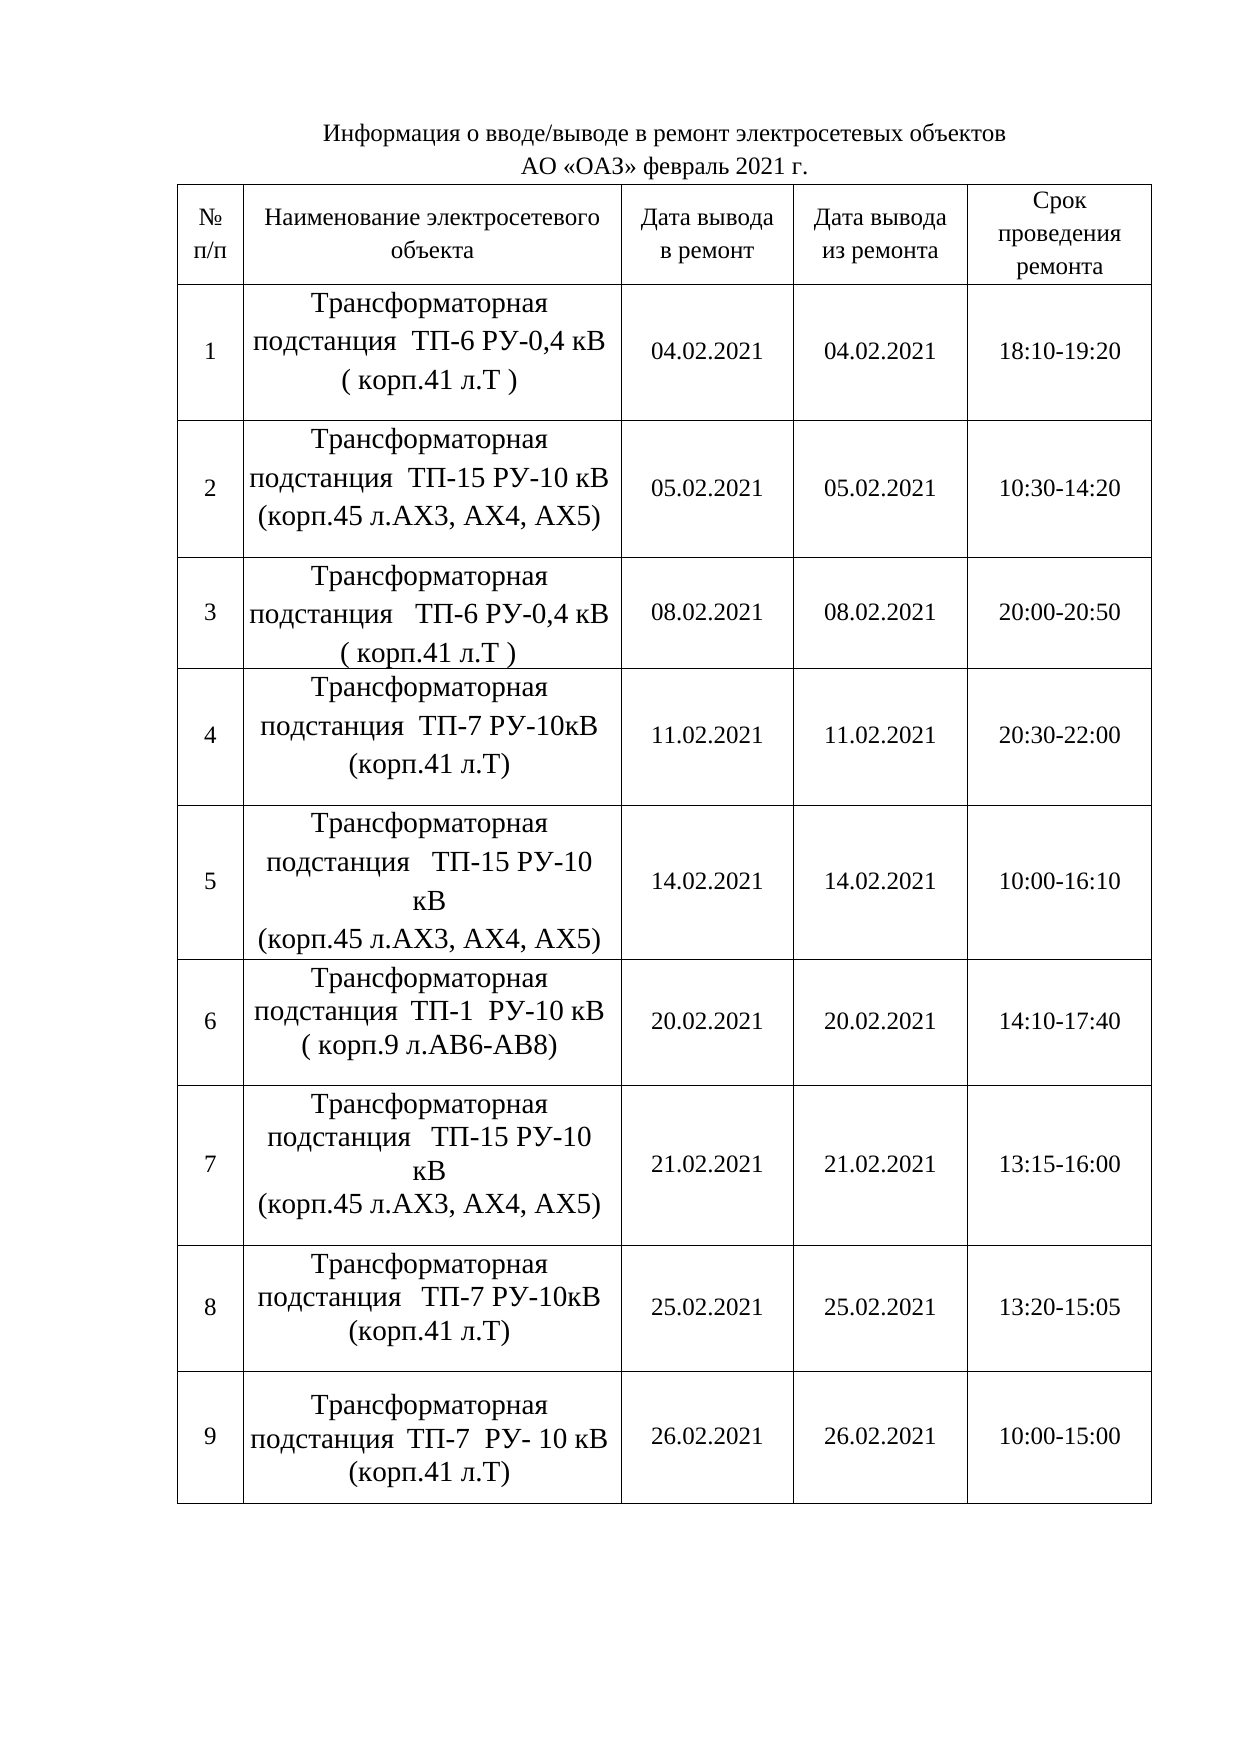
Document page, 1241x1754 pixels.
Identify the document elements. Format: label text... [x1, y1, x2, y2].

table_cell 21.02.2021 [794, 1086, 967, 1245]
table_cell 11.02.2021 [622, 669, 793, 804]
table_cell 4 [178, 669, 243, 804]
table_cell 13:15-16:00 [968, 1086, 1151, 1245]
table_cell 25.02.2021 [622, 1246, 793, 1371]
table_cell Трансформаторная подстанция ТП-6 РУ-0,4 кВ ( корп.41 л.Т ) [244, 285, 621, 420]
table_header № п/п [178, 185, 243, 284]
table_cell 08.02.2021 [794, 558, 967, 668]
table_cell 8 [178, 1246, 243, 1371]
text Информация о вводе/выводе в ремонт электросетевых объектов [177, 118, 1152, 147]
table_cell 20.02.2021 [622, 960, 793, 1085]
table_cell 9 [178, 1372, 243, 1503]
table_cell 11.02.2021 [794, 669, 967, 804]
table_cell 25.02.2021 [794, 1246, 967, 1371]
table_cell Трансформаторная подстанция ТП-7 РУ-10кВ (корп.41 л.Т) [244, 669, 621, 804]
table_cell 18:10-19:20 [968, 285, 1151, 420]
table_cell 04.02.2021 [794, 285, 967, 420]
table_cell Трансформаторная подстанция ТП-15 РУ-10 кВ (корп.45 л.АХ3, АХ4, АХ5) [244, 421, 621, 557]
table_cell Трансформаторная подстанция ТП-6 РУ-0,4 кВ ( корп.41 л.Т ) [244, 558, 621, 668]
table_cell 6 [178, 960, 243, 1085]
table_cell 20.02.2021 [794, 960, 967, 1085]
table_cell 14.02.2021 [622, 806, 793, 959]
table_cell 5 [178, 806, 243, 959]
table_cell 05.02.2021 [794, 421, 967, 557]
table_cell 26.02.2021 [794, 1372, 967, 1503]
table_cell 7 [178, 1086, 243, 1245]
table_cell Трансформаторная подстанция ТП-15 РУ-10 кВ (корп.45 л.АХ3, АХ4, АХ5) [244, 806, 621, 959]
table_header Дата вывода в ремонт [622, 185, 793, 284]
table_header Срок проведения ремонта [968, 185, 1151, 284]
table_cell Трансформаторная подстанция ТП-7 РУ- 10 кВ (корп.41 л.Т) [244, 1372, 621, 1503]
table_header Дата вывода из ремонта [794, 185, 967, 284]
table_cell Трансформаторная подстанция ТП-15 РУ-10 кВ (корп.45 л.АХ3, АХ4, АХ5) [244, 1086, 621, 1245]
table_cell 10:30-14:20 [968, 421, 1151, 557]
table_cell 3 [178, 558, 243, 668]
table_cell 05.02.2021 [622, 421, 793, 557]
table_cell 2 [178, 421, 243, 557]
table_cell 08.02.2021 [622, 558, 793, 668]
table_cell 14.02.2021 [794, 806, 967, 959]
table_cell 10:00-15:00 [968, 1372, 1151, 1503]
table_cell 14:10-17:40 [968, 960, 1151, 1085]
table_cell Трансформаторная подстанция ТП-1 РУ-10 кВ ( корп.9 л.АВ6-АВ8) [244, 960, 621, 1085]
table_cell 26.02.2021 [622, 1372, 793, 1503]
table_cell 1 [178, 285, 243, 420]
table_header Наименование электросетевого объекта [244, 185, 621, 284]
table_cell 20:00-20:50 [968, 558, 1151, 668]
table_cell 20:30-22:00 [968, 669, 1151, 804]
table_cell 21.02.2021 [622, 1086, 793, 1245]
table_cell 04.02.2021 [622, 285, 793, 420]
table_cell 10:00-16:10 [968, 806, 1151, 959]
table_cell 13:20-15:05 [968, 1246, 1151, 1371]
text АО «ОАЗ» февраль 2021 г. [177, 151, 1152, 180]
table_cell Трансформаторная подстанция ТП-7 РУ-10кВ (корп.41 л.Т) [244, 1246, 621, 1371]
